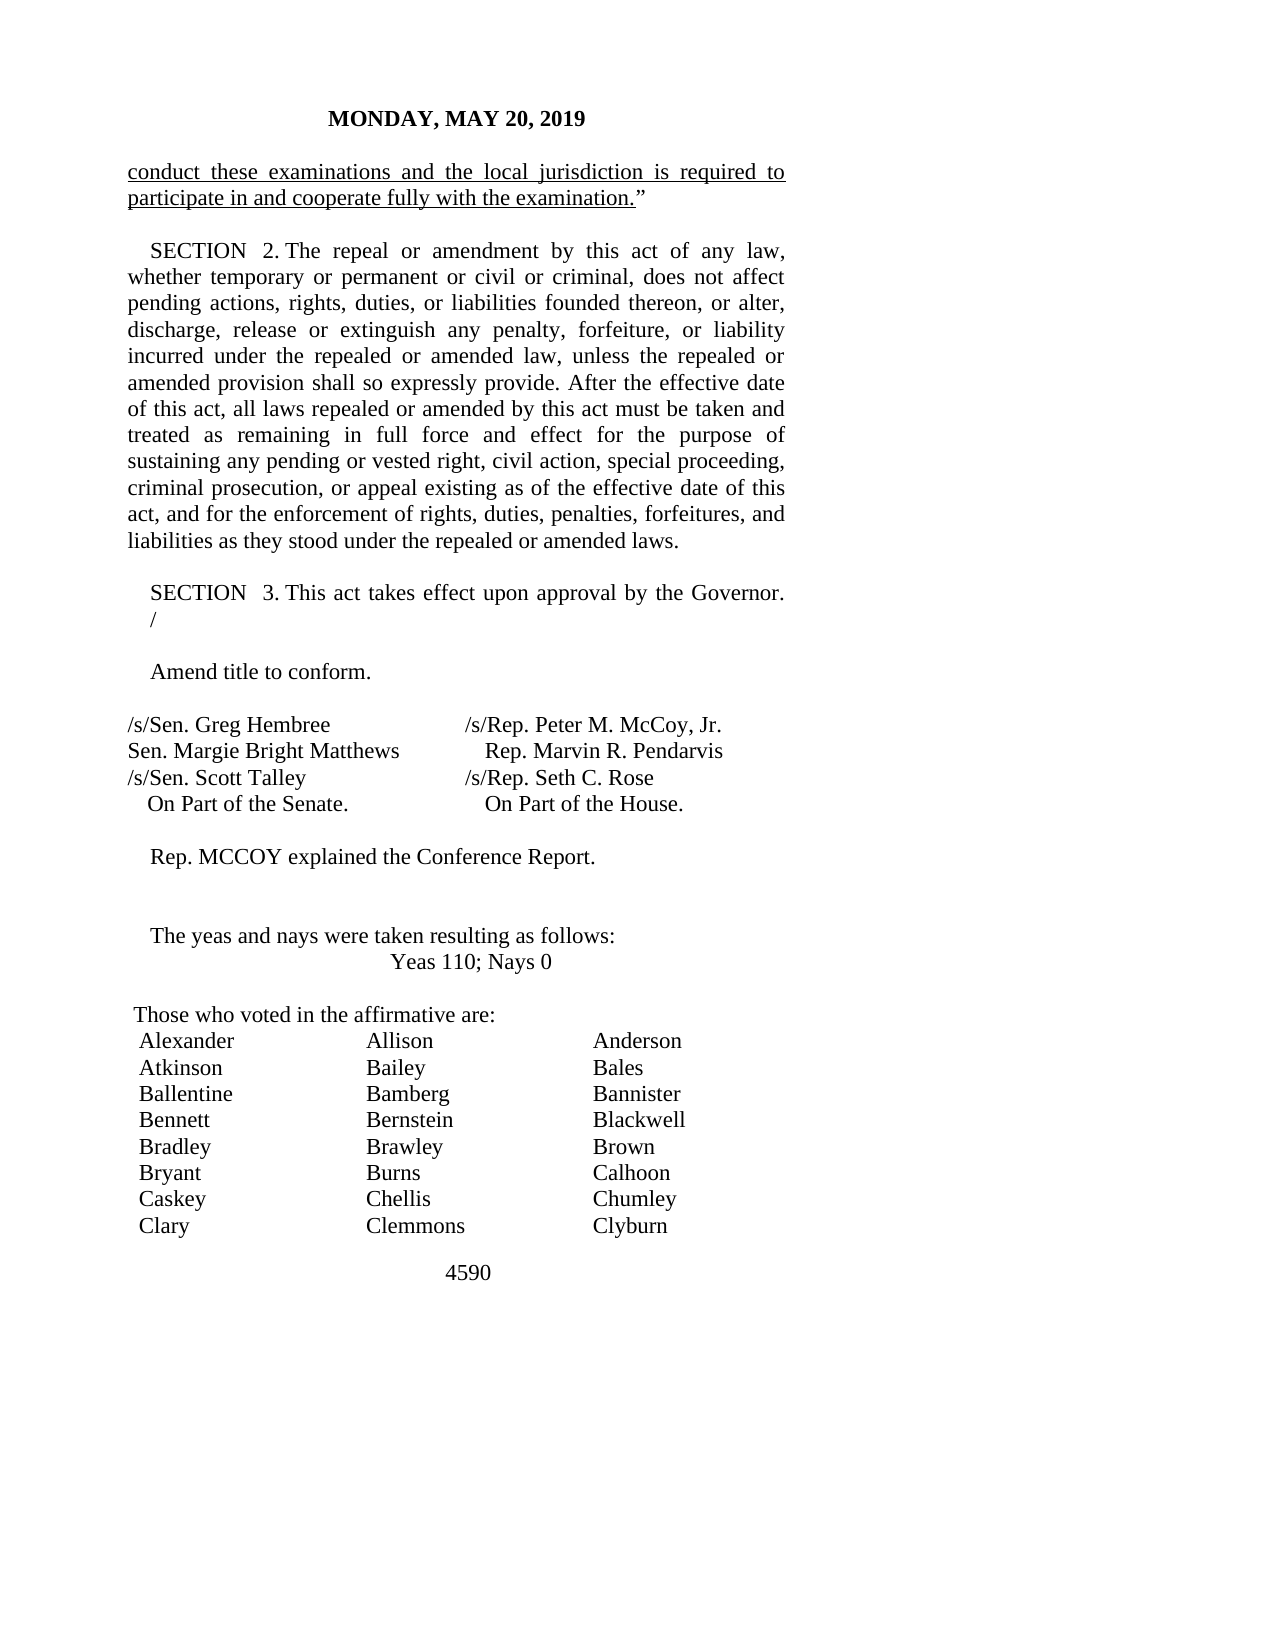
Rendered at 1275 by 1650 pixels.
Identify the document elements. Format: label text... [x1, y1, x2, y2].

table_cell Clyburn [581, 1212, 808, 1238]
text Rep. MCCOY explained the Conference Report. [127, 843, 786, 869]
table_cell Brown [581, 1133, 808, 1159]
text Sen. Margie Bright Matthews Rep. Marvin R. Pendarvis [127, 737, 786, 764]
table_cell Bradley [128, 1133, 354, 1159]
text /s/Sen. Greg Hembree /s/Rep. Peter M. McCoy, Jr. [127, 711, 786, 737]
table_cell Blackwell [581, 1106, 808, 1133]
text /s/Sen. Scott Talley /s/Rep. Seth C. Rose [127, 764, 786, 790]
text SECTION 2. The repeal or amendment by this act of any law, whether temporary or permanent or civil or criminal, does not affect pending actions, rights, duties, or liabilities founded thereon, or alter, discharge, release or extinguish any penalty, forfeiture, or liability incurred under the repealed or amended law, unless the repealed or amended provision shall so expressly provide. After the effective date of this act, all laws repealed or amended by this act must be taken and treated as remaining in full force and effect for the purpose of sustaining any pending or vested right, civil action, special proceeding, criminal prosecution, or appeal existing as of the effective date of this act, and for the enforcement of rights, duties, penalties, forfeitures, and liabilities as they stood under the repealed or amended laws. [127, 237, 786, 553]
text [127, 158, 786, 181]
table_cell Brawley [355, 1133, 581, 1159]
text Amend title to conform. [127, 658, 786, 685]
table_cell Bannister [581, 1080, 808, 1106]
table_cell Bamberg [355, 1080, 581, 1106]
table_cell Bailey [355, 1054, 581, 1080]
table_cell Bennett [128, 1106, 354, 1133]
table_cell Bernstein [355, 1106, 581, 1133]
text Yeas 110; Nays 0 [127, 948, 786, 975]
table_cell Bryant [128, 1159, 354, 1186]
table_cell Chumley [581, 1186, 808, 1212]
text On Part of the Senate. On Part of the House. [127, 790, 786, 817]
table_cell Clary [128, 1212, 354, 1238]
table_cell Burns [355, 1159, 581, 1186]
table_header Anderson [581, 1028, 808, 1054]
table_cell Chellis [355, 1186, 581, 1212]
table_cell Calhoon [581, 1159, 808, 1186]
table_header Allison [355, 1028, 581, 1054]
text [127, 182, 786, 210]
text SECTION 3. This act takes effect upon approval by the Governor. / [127, 579, 786, 632]
text Those who voted in the affirmative are: [127, 1001, 786, 1027]
table_header Alexander [128, 1028, 354, 1054]
table_cell Clemmons [355, 1212, 581, 1238]
table_cell Bales [581, 1054, 808, 1080]
table_cell Atkinson [128, 1054, 354, 1080]
table_cell Caskey [128, 1186, 354, 1212]
table_cell Ballentine [128, 1080, 354, 1106]
text The yeas and nays were taken resulting as follows: [127, 922, 786, 948]
